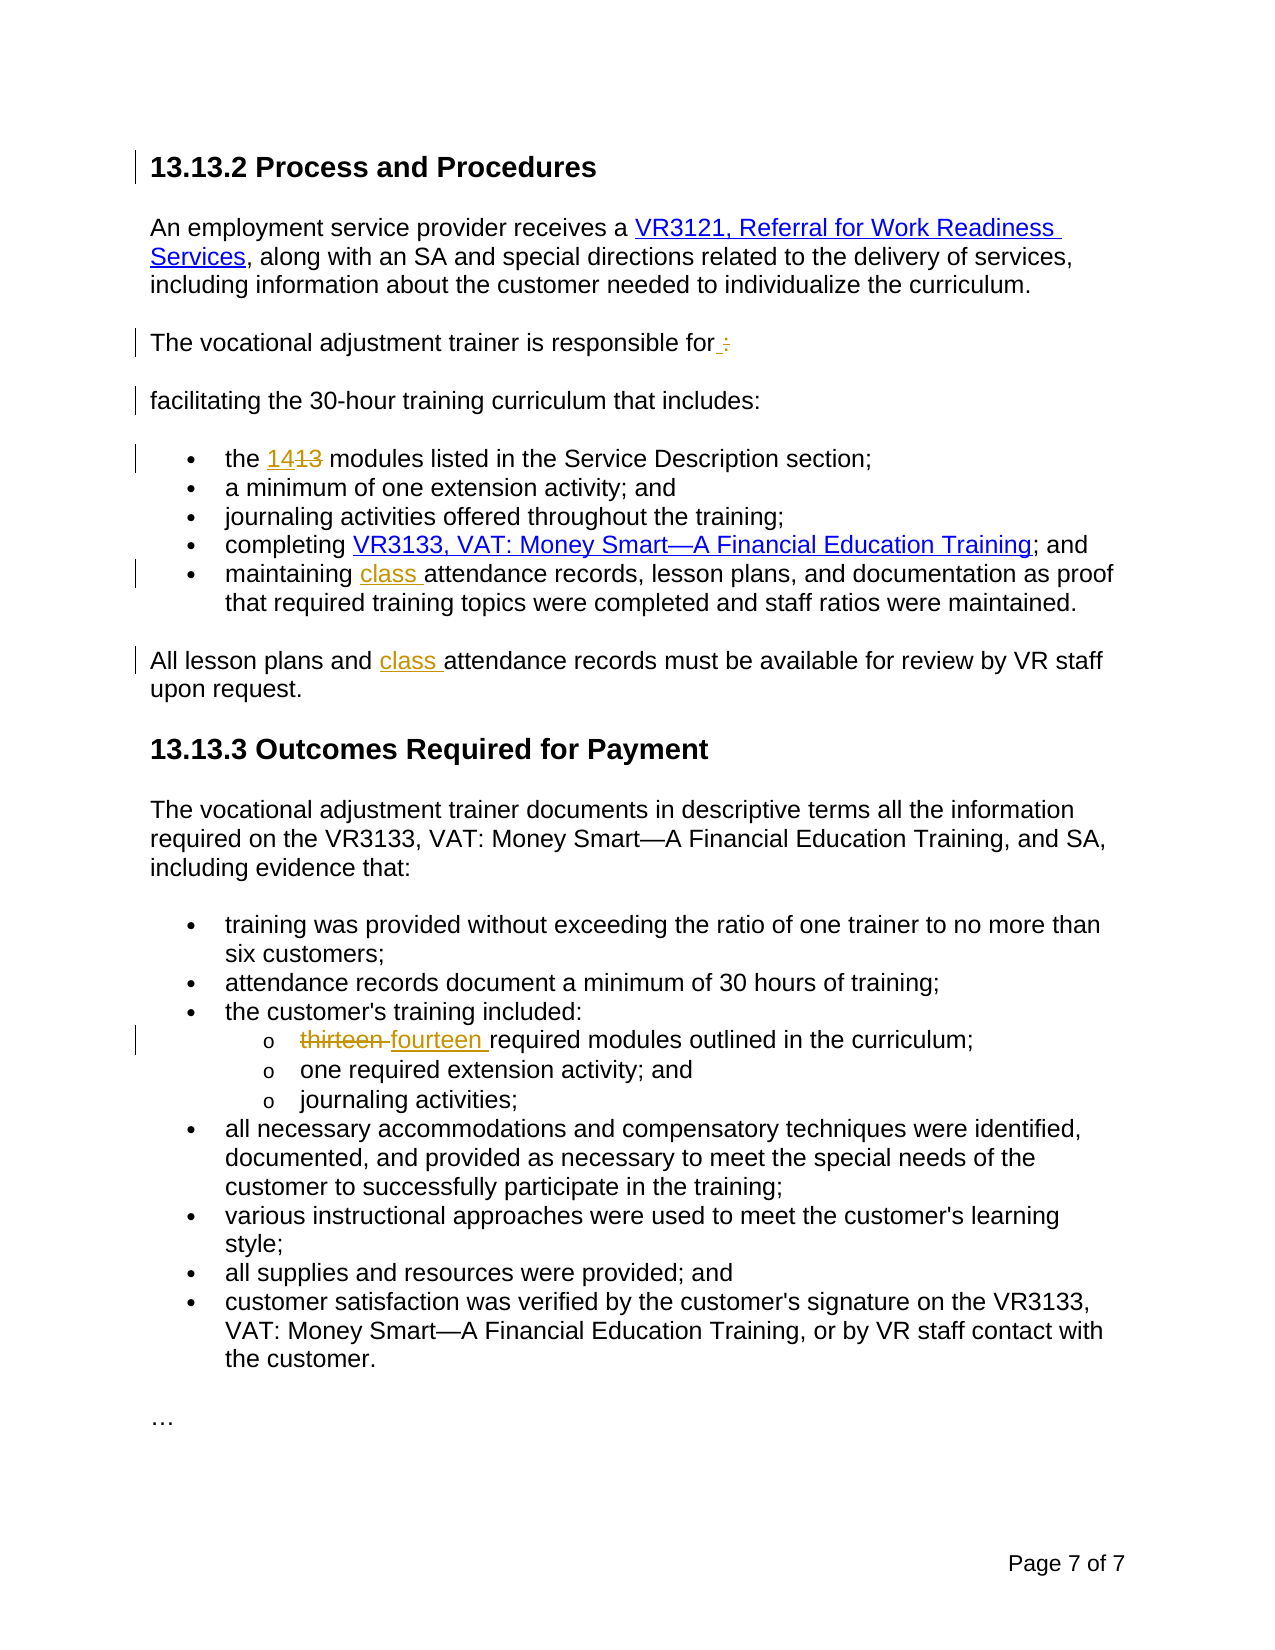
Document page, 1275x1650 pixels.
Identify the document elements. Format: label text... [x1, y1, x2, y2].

list journaling activities offered throughout the training; [187, 501, 1125, 530]
list various instructional approaches were used to meet the customer's learning style; [187, 1201, 1125, 1258]
list the modules listed in the Service Description section; [187, 444, 1125, 473]
list attendance records document a minimum of 30 hours of training; [187, 968, 1125, 997]
list the customer's training included: [187, 997, 1125, 1025]
list one required extension activity; and [262, 1055, 1125, 1085]
subtitle 13.13.2 Process and Procedures [150, 150, 1125, 183]
list customer satisfaction was verified by the customer's signature on the VR3133, VAT: Money Smart—A Financial Education Training, or by VR staff contact with the customer. [187, 1287, 1125, 1373]
subtitle 13.13.3 Outcomes Required for Payment [150, 732, 1125, 766]
list all necessary accommodations and compensatory techniques were identified, documented, and provided as necessary to meet the special needs of the customer to successfully participate in the training; [187, 1114, 1125, 1201]
list training was provided without exceeding the ratio of one trainer to no more than six customers; [187, 910, 1125, 968]
text An employment service provider receives a VR3121, Referral for Work Readiness Services, along with an SA and special directions related to the delivery of services, including information about the customer needed to individualize the curriculum. [150, 213, 1125, 299]
list journaling activities; [262, 1085, 1125, 1114]
list required modules outlined in the curriculum; [262, 1025, 1125, 1055]
list all supplies and resources were provided; and [187, 1258, 1125, 1287]
text The vocational adjustment trainer is responsible for [150, 328, 1125, 357]
list a minimum of one extension activity; and [187, 473, 1125, 501]
text The vocational adjustment trainer documents in descriptive terms all the information required on the VR3133, VAT: Money Smart—A Financial Education Training, and SA, including evidence that: [150, 795, 1125, 881]
list maintaining attendance records, lesson plans, and documentation as proof that required training topics were completed and staff ratios were maintained. [187, 559, 1125, 616]
list completing VR3133, VAT: Money Smart—A Financial Education Training; and [187, 530, 1125, 559]
text facilitating the 30-hour training curriculum that includes: [150, 386, 1125, 415]
text All lesson plans and attendance records must be available for review by VR staff upon request. [150, 646, 1125, 703]
text … [150, 1402, 1125, 1431]
